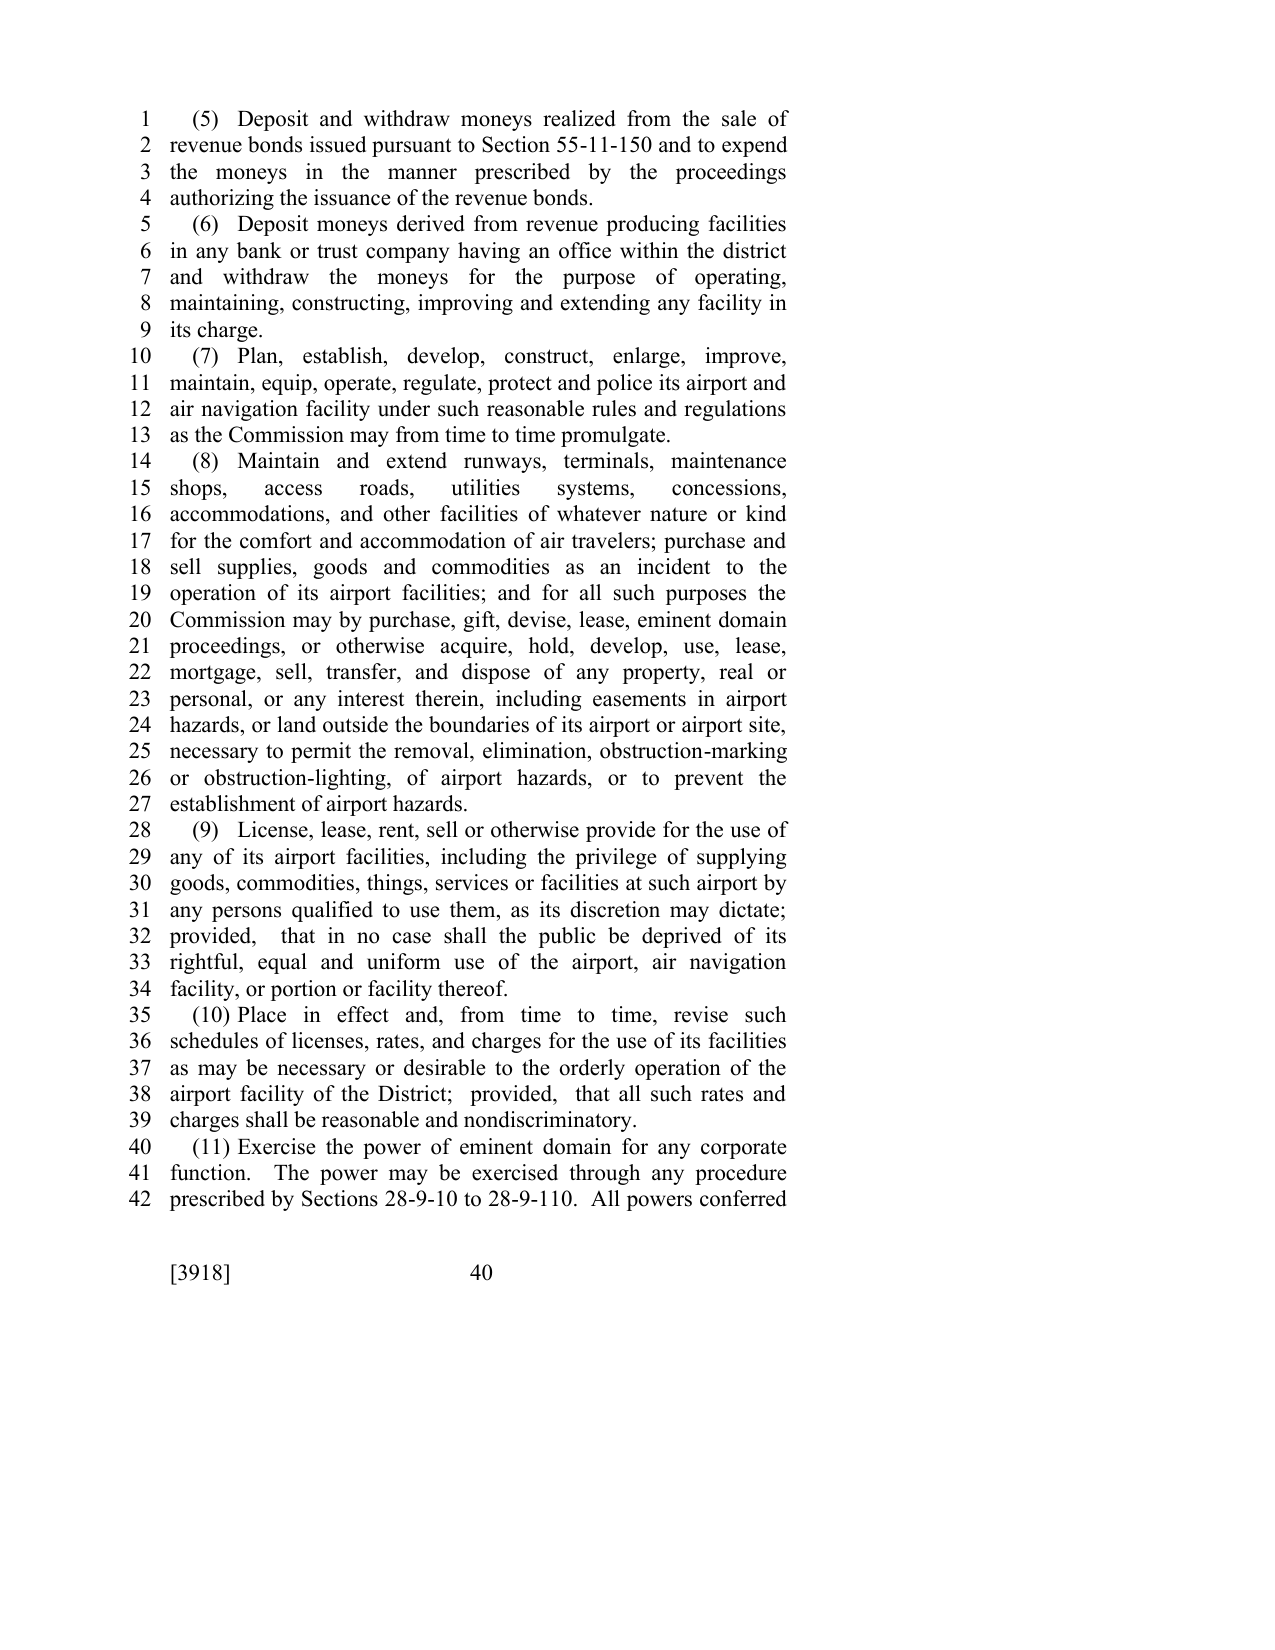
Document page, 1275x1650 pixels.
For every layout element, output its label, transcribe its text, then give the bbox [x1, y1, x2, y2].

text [169, 1133, 787, 1212]
text (7) Plan, establish, develop, construct, enlarge, improve, maintain, equip, operate, regulate, protect and police its airport and air navigation facility under such reasonable rules and regulations as the Commission may from time to time promulgate. [169, 342, 787, 448]
text (8) Maintain and extend runways, terminals, maintenance shops, access roads, utilities systems, concessions, accommodations, and other facilities of whatever nature or kind for the comfort and accommodation of air travelers; purchase and sell supplies, goods and commodities as an incident to the operation of its airport facilities; and for all such purposes the Commission may by purchase, gift, devise, lease, eminent domain proceedings, or otherwise acquire, hold, develop, use, lease, mortgage, sell, transfer, and dispose of any property, real or personal, or any interest therein, including easements in airport hazards, or land outside the boundaries of its airport or airport site, necessary to permit the removal, elimination, obstruction-marking or obstruction-lighting, of airport hazards, or to prevent the establishment of airport hazards. [169, 448, 787, 817]
text (9) License, lease, rent, sell or otherwise provide for the use of any of its airport facilities, including the privilege of supplying goods, commodities, things, services or facilities at such airport by any persons qualified to use them, as its discretion may dictate; provided, that in no case shall the public be deprived of its rightful, equal and uniform use of the airport, air navigation facility, or portion or facility thereof. [169, 817, 787, 1001]
text (10) Place in effect and, from time to time, revise such schedules of licenses, rates, and charges for the use of its facilities as may be necessary or desirable to the orderly operation of the airport facility of the District; provided, that all such rates and charges shall be reasonable and nondiscriminatory. [169, 1001, 787, 1133]
text (5) Deposit and withdraw moneys realized from the sale of revenue bonds issued pursuant to Section 55-11-150 and to expend the moneys in the manner prescribed by the proceedings authorizing the issuance of the revenue bonds. [169, 105, 787, 210]
text (6) Deposit moneys derived from revenue producing facilities in any bank or trust company having an office within the district and withdraw the moneys for the purpose of operating, maintaining, constructing, improving and extending any facility in its charge. [169, 210, 787, 342]
